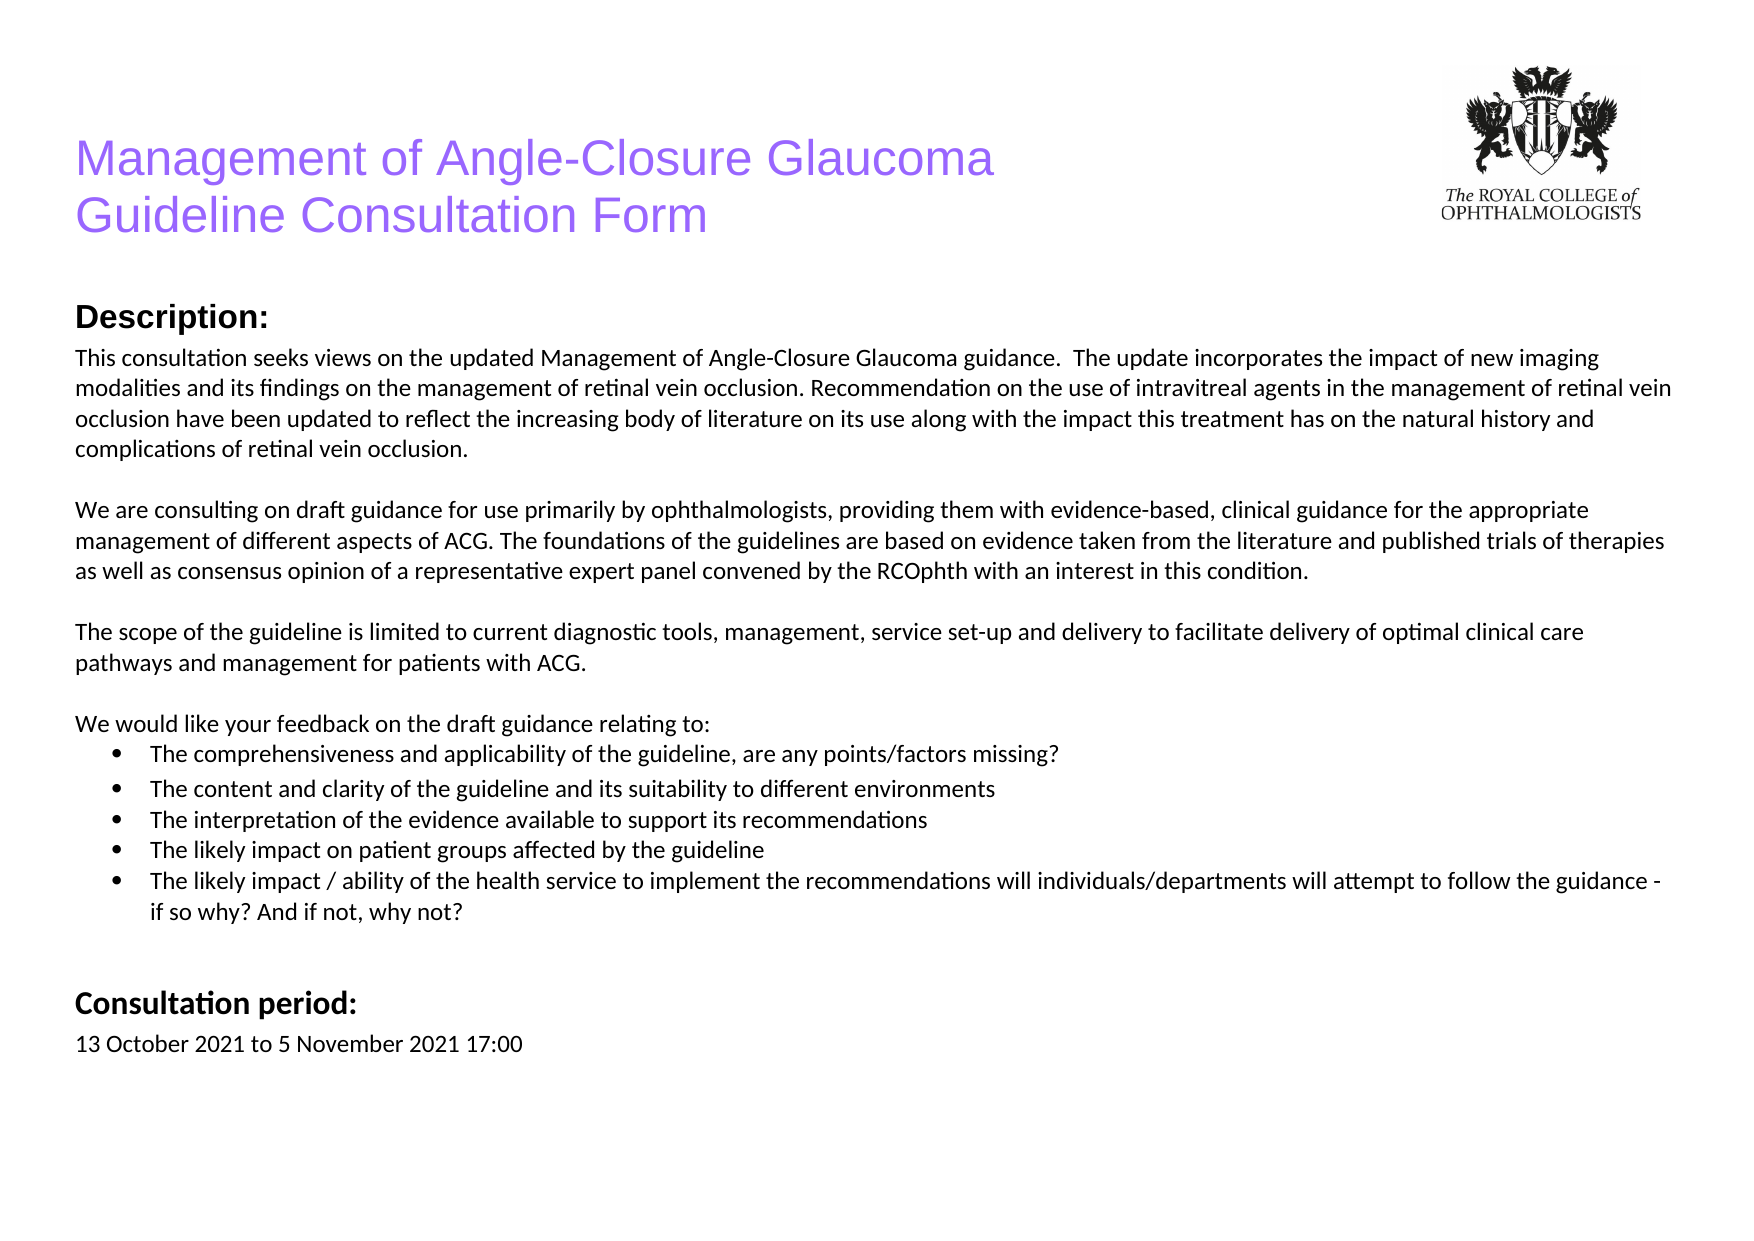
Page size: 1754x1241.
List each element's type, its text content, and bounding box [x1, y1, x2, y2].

subtitle Description: [75, 297, 1679, 336]
text We would like your feedback on the draft guidance relating to: [75, 708, 1679, 738]
text This consultation seeks views on the updated Management of Angle-Closure Glaucoma guidance. The update incorporates the impact of new imaging modalities and its findings on the management of retinal vein occlusion. Recommendation on the use of intravitreal agents in the management of retinal vein occlusion have been updated to reflect the increasing body of literature on its use along with the impact this treatment has on the natural history and complications of retinal vein occlusion. [75, 342, 1679, 464]
text We are consulting on draft guidance for use primarily by ophthalmologists, providing them with evidence-based, clinical guidance for the appropriate management of different aspects of ACG. The foundations of the guidelines are based on evidence taken from the literature and published trials of therapies as well as consensus opinion of a representative expert panel convened by the RCOphth with an interest in this condition. [75, 494, 1679, 586]
list The likely impact on patient groups affected by the guideline [112, 834, 1679, 865]
subtitle Consultation period: [75, 982, 1679, 1022]
picture [1441, 65, 1641, 222]
list The content and clarity of the guideline and its suitability to different environments [112, 773, 1679, 804]
text The scope of the guideline is limited to current diagnostic tools, management, service set-up and delivery to facilitate delivery of optimal clinical care pathways and management for patients with ACG. [75, 616, 1679, 677]
list The interpretation of the evidence available to support its recommendations [112, 804, 1679, 834]
text 13 October 2021 to 5 November 2021 17:00 [75, 1029, 1679, 1059]
list The comprehensiveness and applicability of the guideline, are any points/factors missing? [112, 738, 1679, 769]
list The likely impact / ability of the health service to implement the recommendations will individuals/departments will attempt to follow the guidance - if so why? And if not, why not? [112, 865, 1679, 926]
